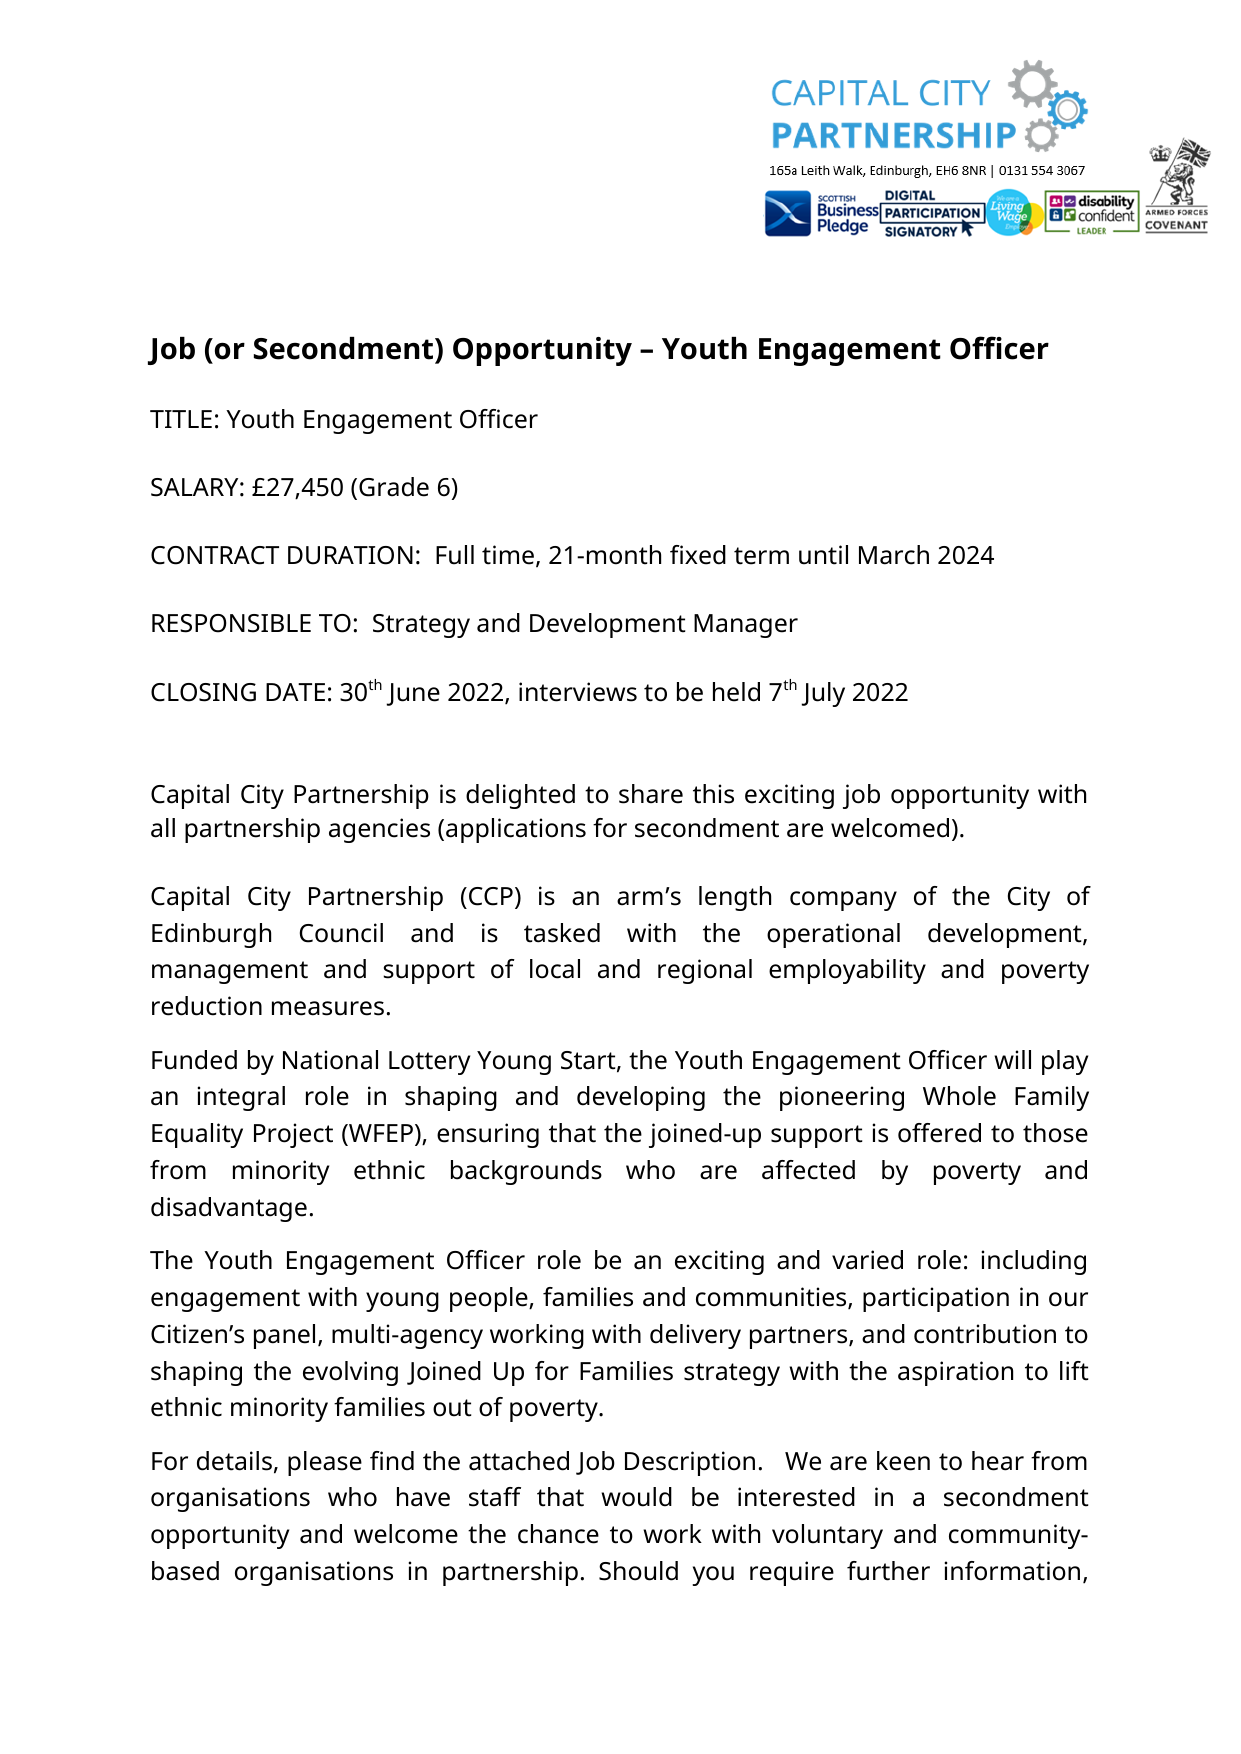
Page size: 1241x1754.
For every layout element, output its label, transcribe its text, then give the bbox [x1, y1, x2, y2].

text RESPONSIBLE TO: Strategy and Development Manager [150, 606, 1090, 640]
text Job (or Secondment) Opportunity – Youth Engagement Officer [150, 328, 1090, 368]
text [150, 1443, 1090, 1588]
text CLOSING DATE: 30th June 2022, interviews to be held 7th July 2022 [150, 674, 1090, 708]
text TITLE: Youth Engagement Officer [150, 402, 1090, 436]
picture [756, 55, 1221, 240]
text CONTRACT DURATION: Full time, 21-month fixed term until March 2024 [150, 538, 1090, 572]
text The Youth Engagement Officer role be an exciting and varied role: including engagement with young people, families and communities, participation in our Citizen’s panel, multi-agency working with delivery partners, and contribution to shaping the evolving Joined Up for Families strategy with the aspiration to lift ethnic minority families out of poverty. [150, 1243, 1090, 1424]
text Funded by National Lottery Young Start, the Youth Engagement Officer will play an integral role in shaping and developing the pioneering Whole Family Equality Project (WFEP), ensuring that the joined-up support is offered to those from minority ethnic backgrounds who are affected by poverty and disadvantage. [150, 1042, 1090, 1223]
text Capital City Partnership (CCP) is an arm’s length company of the City of Edinburgh Council and is tasked with the operational development, management and support of local and regional employability and poverty reduction measures. [150, 878, 1090, 1023]
text Capital City Partnership is delighted to share this exciting job opportunity with all partnership agencies (applications for secondment are welcomed). [150, 776, 1090, 844]
text SALARY: £27,450 (Grade 6) [150, 470, 1090, 504]
